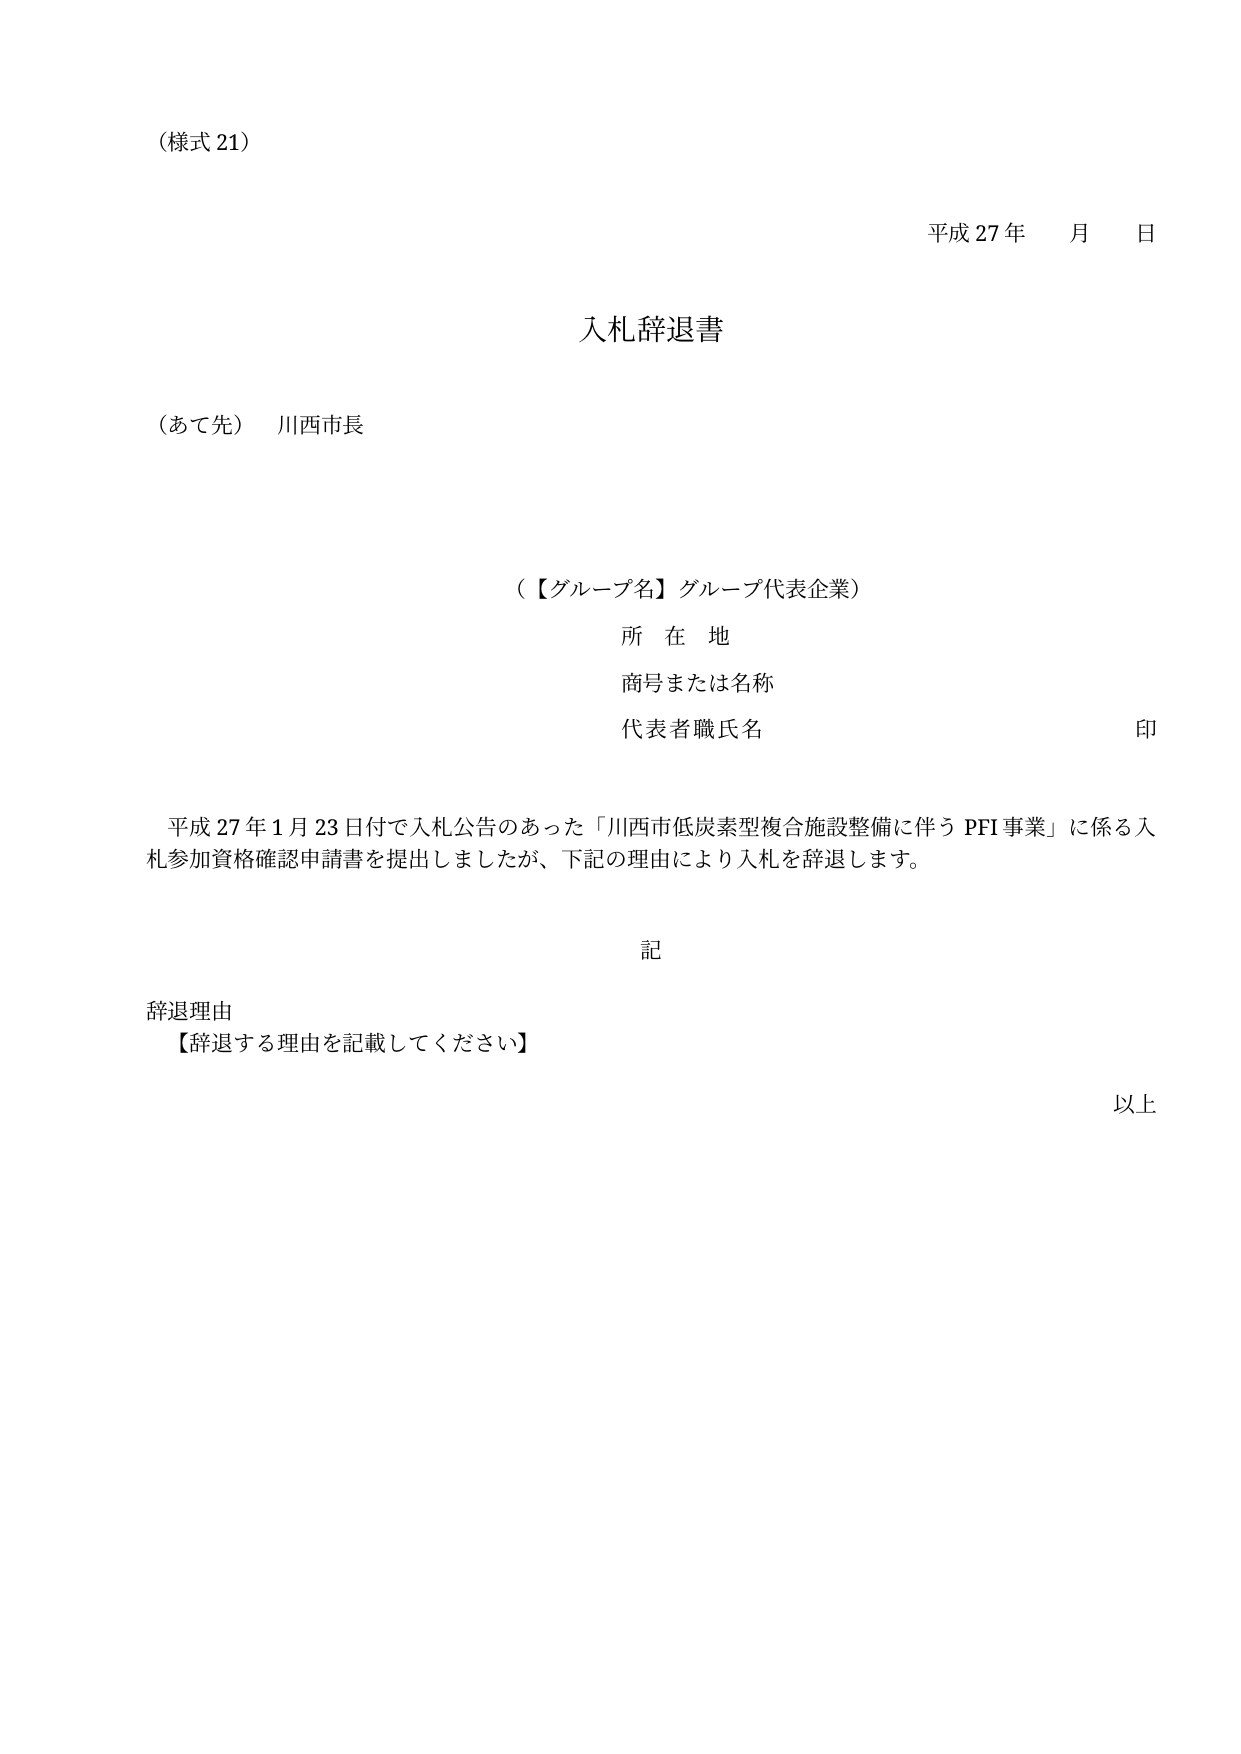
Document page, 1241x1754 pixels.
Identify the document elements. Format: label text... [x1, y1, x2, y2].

text （あて先） 川西市長 [146, 409, 1157, 440]
text 以上 [146, 1087, 1157, 1119]
text 代表者職氏名 印 [146, 704, 1157, 746]
text （【グループ名】グループ代表企業） [219, 564, 1157, 606]
text 平成27年 月 日 [146, 216, 1157, 248]
text 【辞退する理由を記載してください】 [146, 1026, 1157, 1057]
text 商号または名称 [146, 658, 1157, 699]
text 辞退理由 [146, 994, 1157, 1026]
text 平成27年1月23日付で入札公告のあった「川西市低炭素型複合施設整備に伴うPFI事業」に係る入札参加資格確認申請書を提出しましたが、下記の理由により入札を辞退します。 [146, 811, 1157, 874]
text 所在地 [146, 611, 1157, 653]
text 入札辞退書 [146, 307, 1157, 349]
text 記 [146, 933, 1157, 965]
text （様式） [146, 125, 1157, 157]
